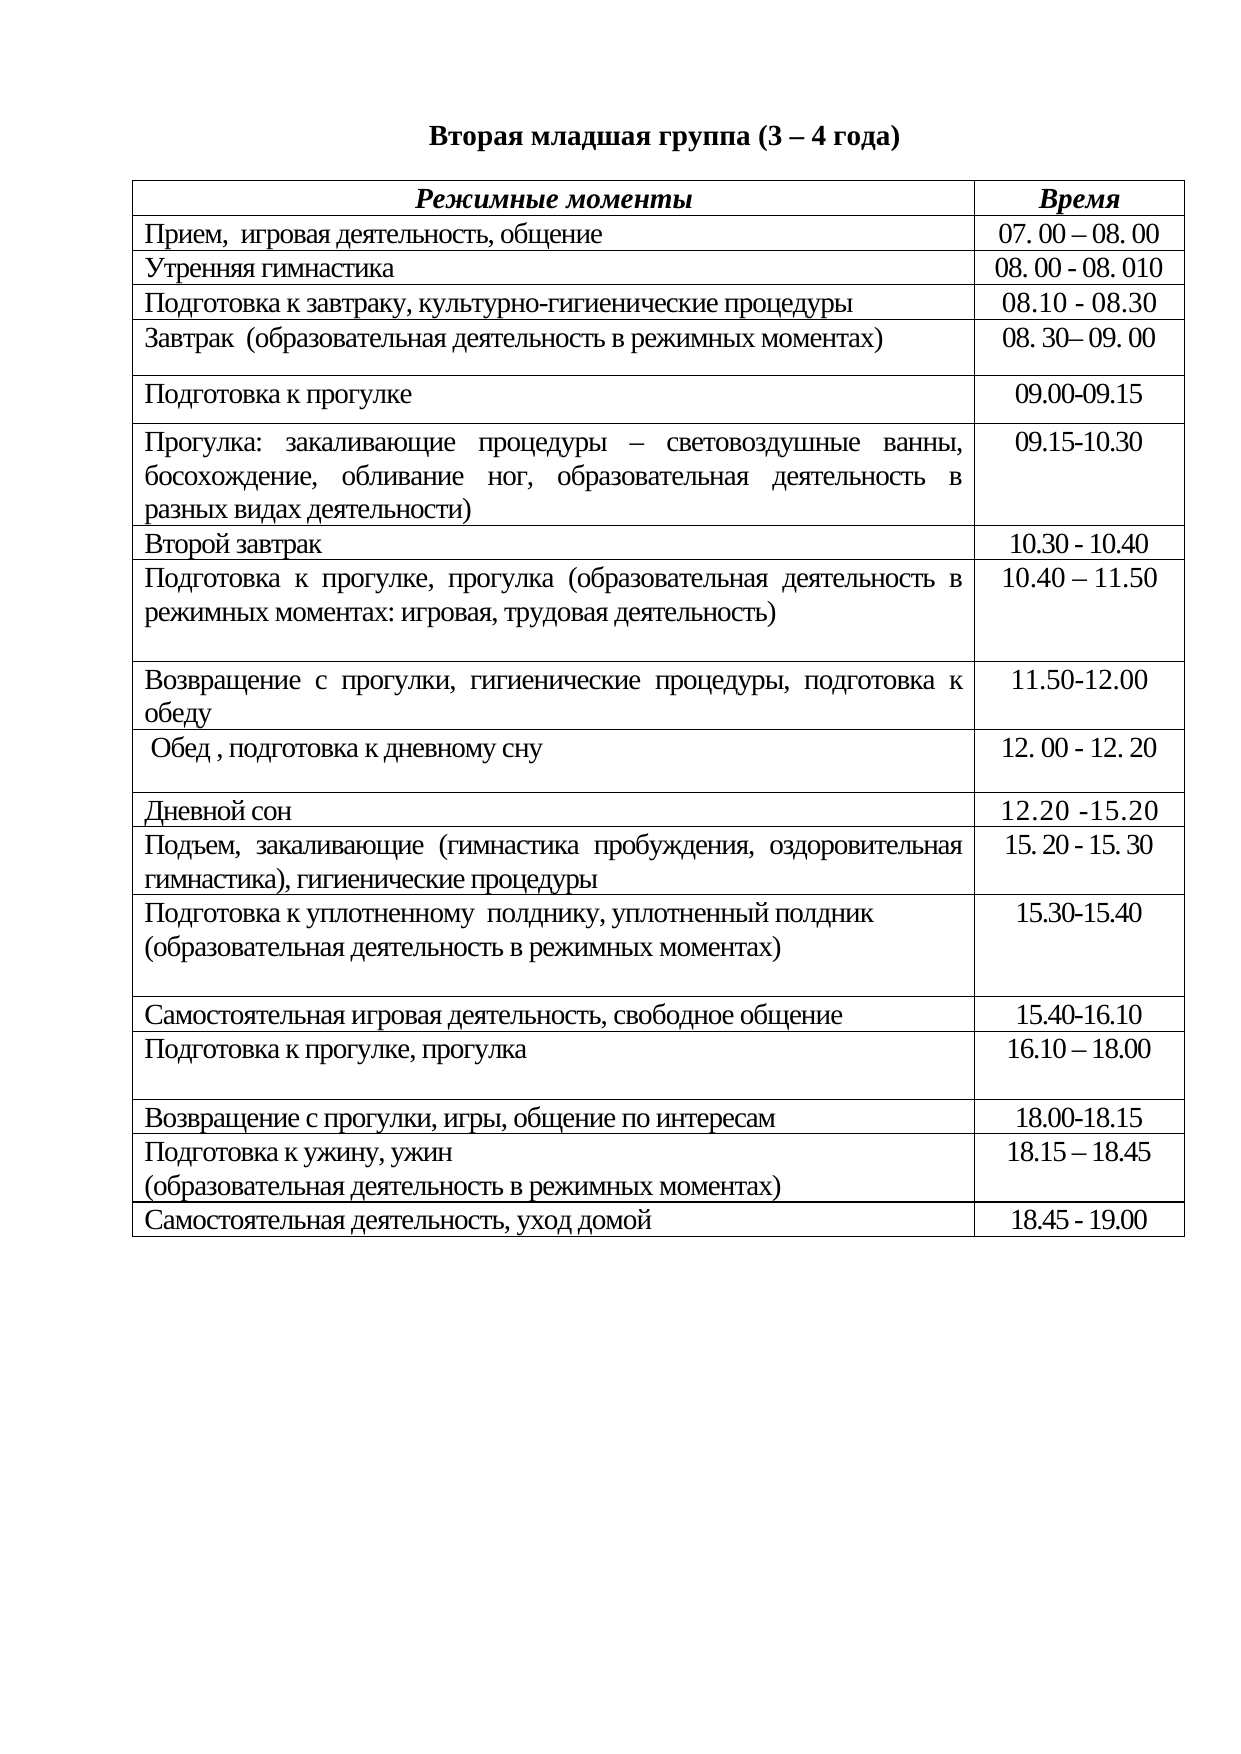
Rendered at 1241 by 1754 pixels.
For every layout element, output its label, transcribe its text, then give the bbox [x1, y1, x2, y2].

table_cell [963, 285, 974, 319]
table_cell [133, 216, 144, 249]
text Вторая младшая группа (3 – 4 года) [177, 118, 1152, 152]
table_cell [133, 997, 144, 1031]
table_header Время [975, 181, 1184, 215]
table_cell 18.15 – 18.45 [975, 1134, 1184, 1201]
table_cell 15. 20 - 15. 30 [975, 827, 1184, 894]
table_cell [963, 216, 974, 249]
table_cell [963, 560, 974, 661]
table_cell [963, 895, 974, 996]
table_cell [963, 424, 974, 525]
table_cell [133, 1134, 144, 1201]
table_cell 09.15-10.30 [975, 424, 1184, 525]
table_cell Завтрак (образовательная деятельность в режимных моментах) [133, 320, 974, 375]
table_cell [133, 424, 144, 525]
table_cell 18.45 - 19.00 [975, 1203, 1184, 1236]
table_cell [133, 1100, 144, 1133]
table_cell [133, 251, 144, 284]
table_cell 18.00-18.15 [975, 1100, 1184, 1133]
table_cell 07. 00 – 08. 00 [975, 216, 1184, 249]
table_cell 08. 00 - 08. 010 [975, 251, 1184, 284]
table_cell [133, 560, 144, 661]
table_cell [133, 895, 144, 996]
table_cell 08.10 - 08.30 [975, 285, 1184, 319]
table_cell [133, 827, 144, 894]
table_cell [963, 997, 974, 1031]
table_cell 15.30-15.40 [975, 895, 1184, 996]
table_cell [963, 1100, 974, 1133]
table_cell 15.40-16.10 [975, 997, 1184, 1031]
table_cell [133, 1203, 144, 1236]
table_cell 16.10 – 18.00 [975, 1032, 1184, 1099]
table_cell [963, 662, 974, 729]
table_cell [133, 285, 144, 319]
table_cell 11.50-12.00 [975, 662, 1184, 729]
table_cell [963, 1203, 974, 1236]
table_cell 10.30 - 10.40 [975, 526, 1184, 559]
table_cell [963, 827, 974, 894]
table_cell 10.40 – 11.50 [975, 560, 1184, 661]
table_cell 09.00-09.15 [975, 376, 1184, 423]
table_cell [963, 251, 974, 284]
table_cell 12.20 -15.20 [975, 793, 1184, 826]
table_cell 08. 30– 09. 00 [975, 320, 1184, 375]
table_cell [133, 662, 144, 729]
table_cell Подготовка к прогулке [133, 376, 974, 423]
table_header Режимные моменты [133, 181, 974, 215]
table_cell 12. 00 - 12. 20 [975, 730, 1184, 792]
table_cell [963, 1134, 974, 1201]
